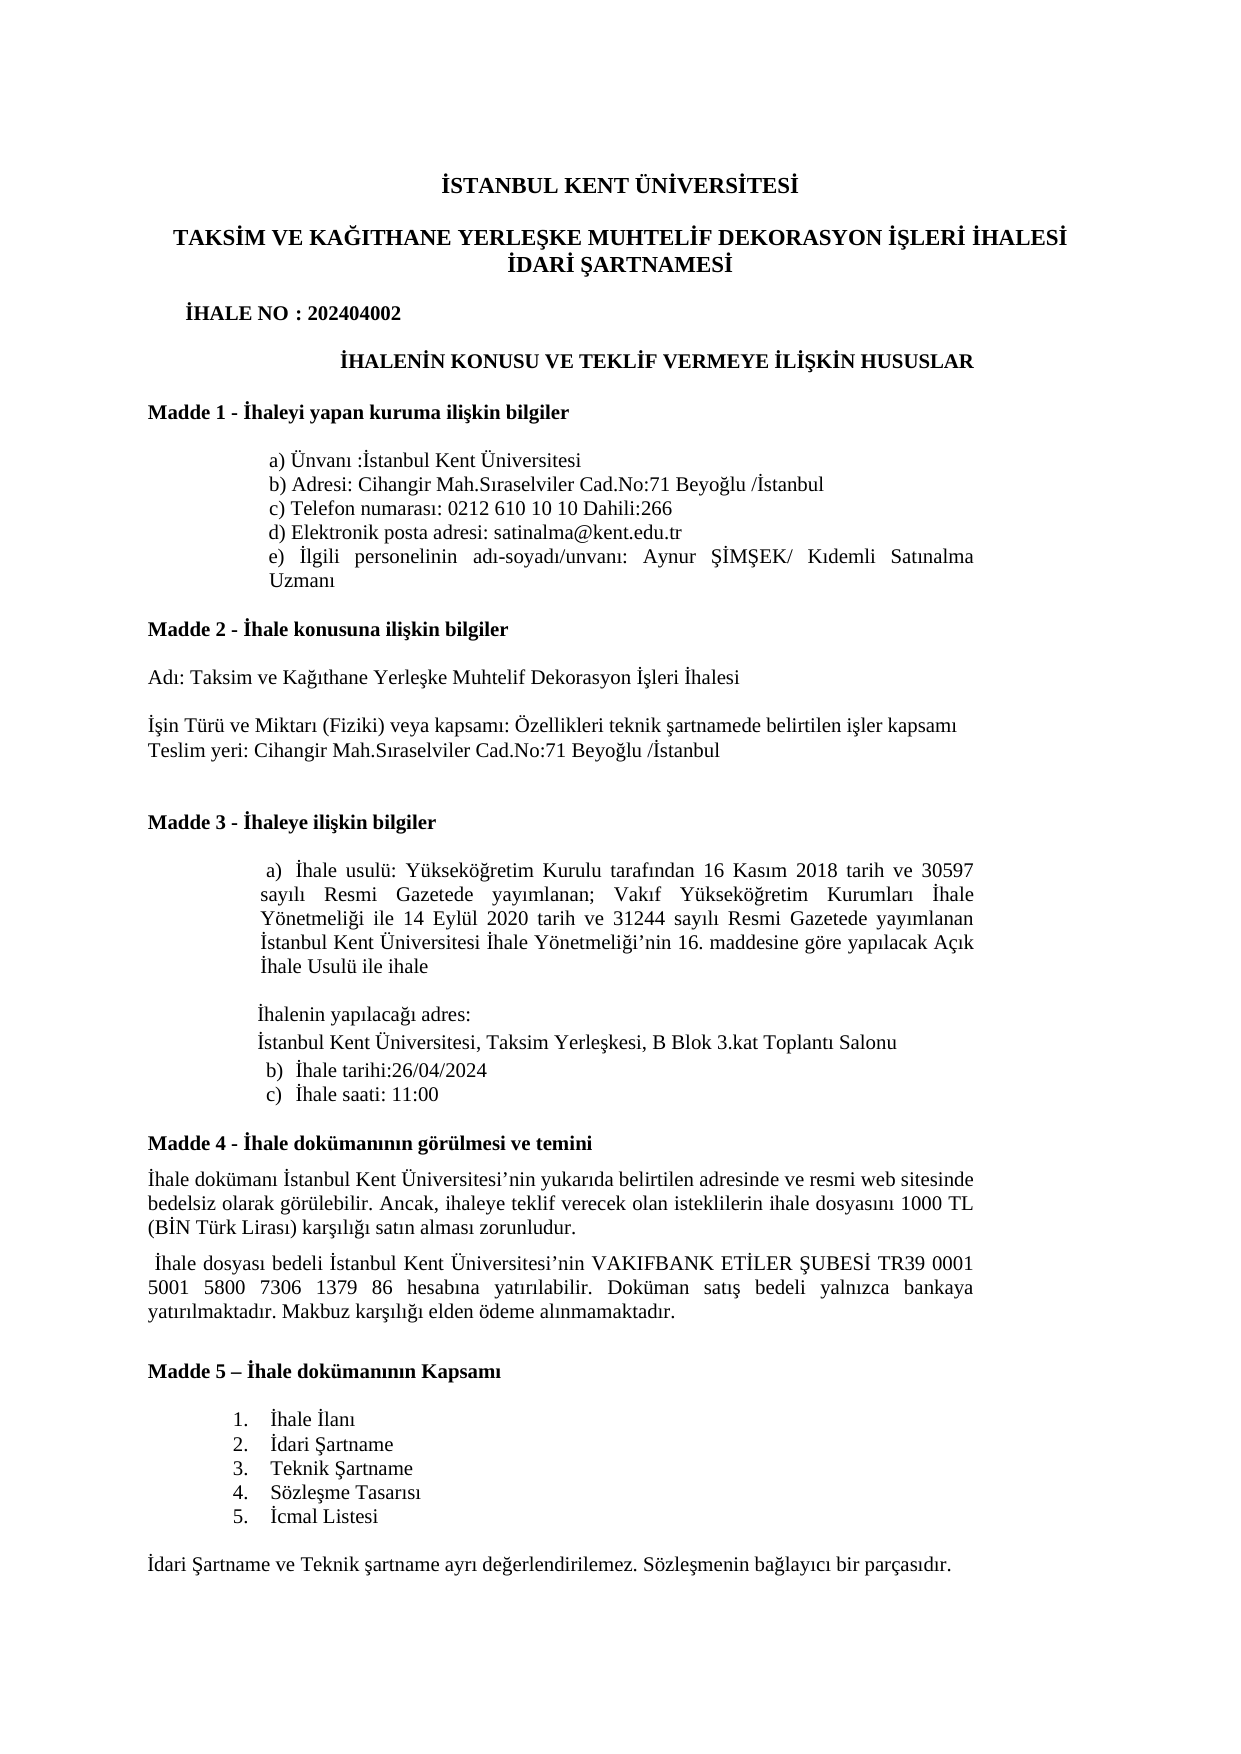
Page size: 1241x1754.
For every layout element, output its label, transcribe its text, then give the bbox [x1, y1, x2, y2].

text b) Adresi: Cihangir Mah.Sıraselviler Cad.No:71 Beyoğlu /İstanbul [269, 472, 974, 496]
list İhale usulü: Yükseköğretim Kurulu tarafından 16 Kasım 2018 tarih ve 30597 sayılı Resmi Gazetede yayımlanan; Vakıf Yükseköğretim Kurumları İhale Yönetmeliği ile 14 Eylül 2020 tarih ve 31244 sayılı Resmi Gazetede yayımlanan İstanbul Kent Üniversitesi İhale Yönetmeliği’nin 16. maddesine göre yapılacak Açık İhale Usulü ile ihale [260, 858, 974, 978]
text e) İlgili personelinin adı-soyadı/unvanı: Aynur ŞİMŞEK/ Kıdemli Satınalma Uzmanı [268, 544, 974, 592]
list İhale saati: 11:00 [260, 1082, 974, 1106]
text İhale dokümanı İstanbul Kent Üniversitesi’nin yukarıda belirtilen adresinde ve resmi web sitesinde bedelsiz olarak görülebilir. Ancak, ihaleye teklif verecek olan isteklilerin ihale dosyasını 1000 TL (BİN Türk Lirası) karşılığı satın alması zorunludur. [148, 1167, 974, 1239]
text Teslim yeri: Cihangir Mah.Sıraselviler Cad.No:71 Beyoğlu /İstanbul [148, 737, 974, 762]
subtitle İhale İlanı [233, 1407, 974, 1431]
text TAKSİM VE KAĞITHANE YERLEŞKE MUHTELİF DEKORASYON İŞLERİ İHALESİ [148, 224, 1093, 251]
subtitle İdari Şartname [233, 1431, 974, 1456]
subtitle Teknik Şartname [233, 1456, 974, 1479]
text İdari Şartname ve Teknik şartname ayrı değerlendirilemez. Sözleşmenin bağlayıcı bir parçasıdır. [147, 1552, 1093, 1576]
text d) Elektronik posta adresi: satinalma@kent.edu.tr [268, 520, 974, 544]
text İstanbul Kent Üniversitesi, Taksim Yerleşkesi, B Blok 3.kat Toplantı Salonu [148, 1030, 1093, 1054]
subtitle Sözleşme Tasarısı [233, 1479, 974, 1504]
text İşin Türü ve Miktarı (Fiziki) veya kapsamı: Özellikleri teknik şartnamede belirtilen işler kapsamı [148, 713, 974, 737]
subtitle Madde 1 - İhaleyi yapan kuruma ilişkin bilgiler [148, 400, 974, 424]
subtitle Madde 2 - İhale konusuna ilişkin bilgiler [148, 617, 974, 641]
text Adı: Taksim ve Kağıthane Yerleşke Muhtelif Dekorasyon İşleri İhalesi [148, 665, 1093, 689]
subtitle Madde 5 – İhale dokümanının Kapsamı [148, 1359, 974, 1383]
list İhale tarihi:26/04/2024 [260, 1058, 974, 1082]
text a) Ünvanı :İstanbul Kent Üniversitesi [269, 448, 974, 472]
text İhalenin yapılacağı adres: [148, 1002, 1093, 1026]
text c) Telefon numarası: 0212 610 10 10 Dahili:266 [269, 496, 974, 520]
text İHALENİN KONUSU VE TEKLİF VERMEYE İLİŞKİN HUSUSLAR [148, 349, 1093, 373]
text İhale dosyası bedeli İstanbul Kent Üniversitesi’nin VAKIFBANK ETİLER ŞUBESİ TR39 0001 5001 5800 7306 1379 86 hesabına yatırılabilir. Doküman satış bedeli yalnızca bankaya yatırılmaktadır. Makbuz karşılığı elden ödeme alınmamaktadır. [148, 1251, 974, 1323]
text İSTANBUL KENT ÜNİVERSİTESİ [148, 172, 1093, 198]
subtitle İcmal Listesi [233, 1504, 974, 1528]
text İHALE NO : 202404002 [185, 301, 1093, 325]
subtitle Madde 3 - İhaleye ilişkin bilgiler [148, 810, 974, 834]
subtitle Madde 4 - İhale dokümanının görülmesi ve temini [148, 1131, 974, 1154]
text İDARİ ŞARTNAMESİ [148, 251, 1093, 277]
